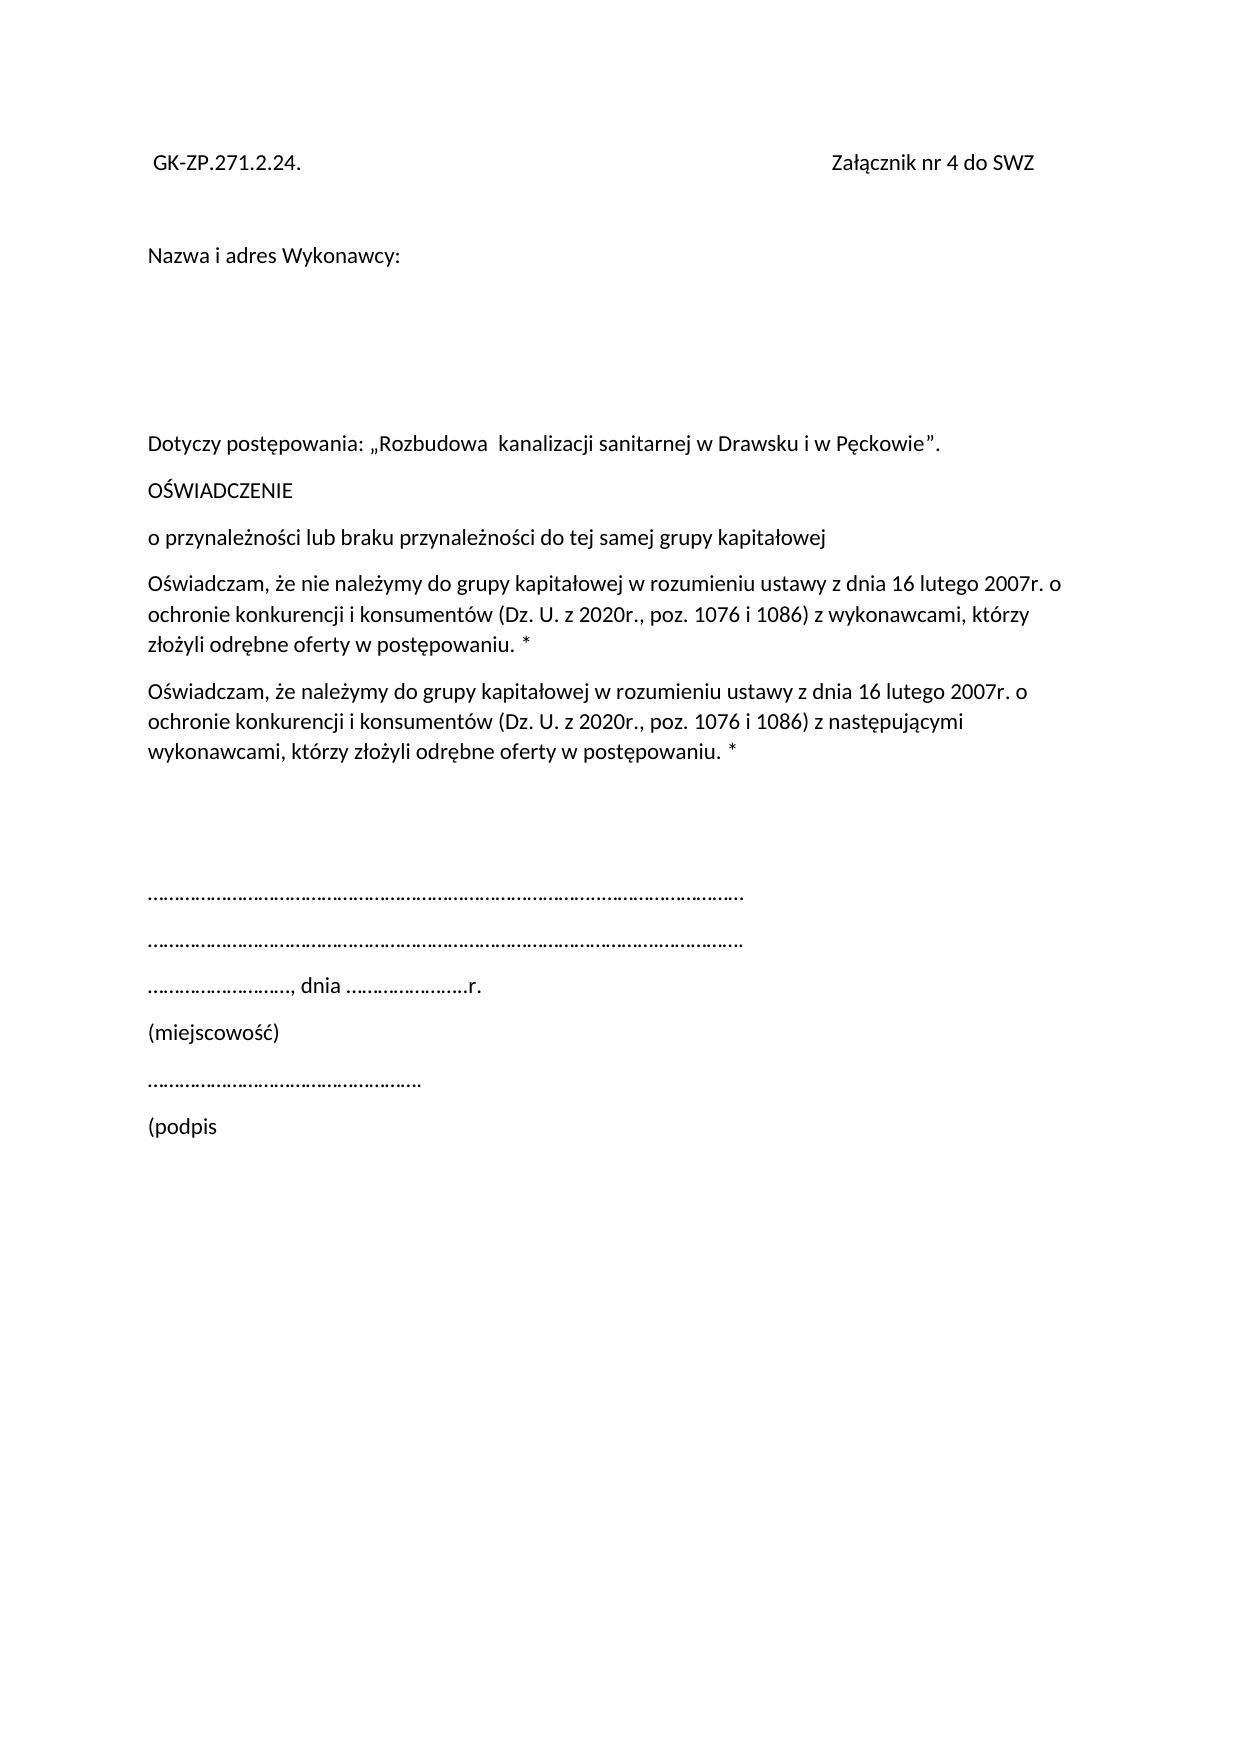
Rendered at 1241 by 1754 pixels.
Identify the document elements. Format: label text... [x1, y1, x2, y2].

text …………………………………………………………………………..……………………… [148, 878, 1093, 906]
text GK-ZP.271.2.24. Załącznik nr 4 do SWZ [148, 148, 1093, 176]
text Nazwa i adres Wykonawcy: [148, 241, 1093, 269]
text ……………………………………………. [148, 1065, 1093, 1093]
text (miejscowość) [148, 1018, 1093, 1046]
text OŚWIADCZENIE [148, 476, 1093, 504]
text ………………………, dnia …………………..r. [148, 972, 1093, 999]
text Dotyczy postępowania: „Rozbudowa kanalizacji sanitarnej w Drawsku i w Pęckowie”. [148, 429, 1093, 457]
text o przynależności lub braku przynależności do tej samej grupy kapitałowej [148, 523, 1093, 551]
text Oświadczam, że należymy do grupy kapitałowej w rozumieniu ustawy z dnia 16 lutego 2007r. o ochronie konkurencji i konsumentów (Dz. U. z 2020r., poz. 1076 i 1086) z następującymi wykonawcami, którzy złożyli odrębne oferty w postępowaniu. * [148, 677, 1093, 765]
text (podpis [148, 1112, 1093, 1140]
text Oświadczam, że nie należymy do grupy kapitałowej w rozumieniu ustawy z dnia 16 lutego 2007r. o ochronie konkurencji i konsumentów (Dz. U. z 2020r., poz. 1076 i 1086) z wykonawcami, którzy złożyli odrębne oferty w postępowaniu. * [148, 569, 1093, 658]
text …………………………………………………………………………………….……………. [148, 925, 1093, 953]
